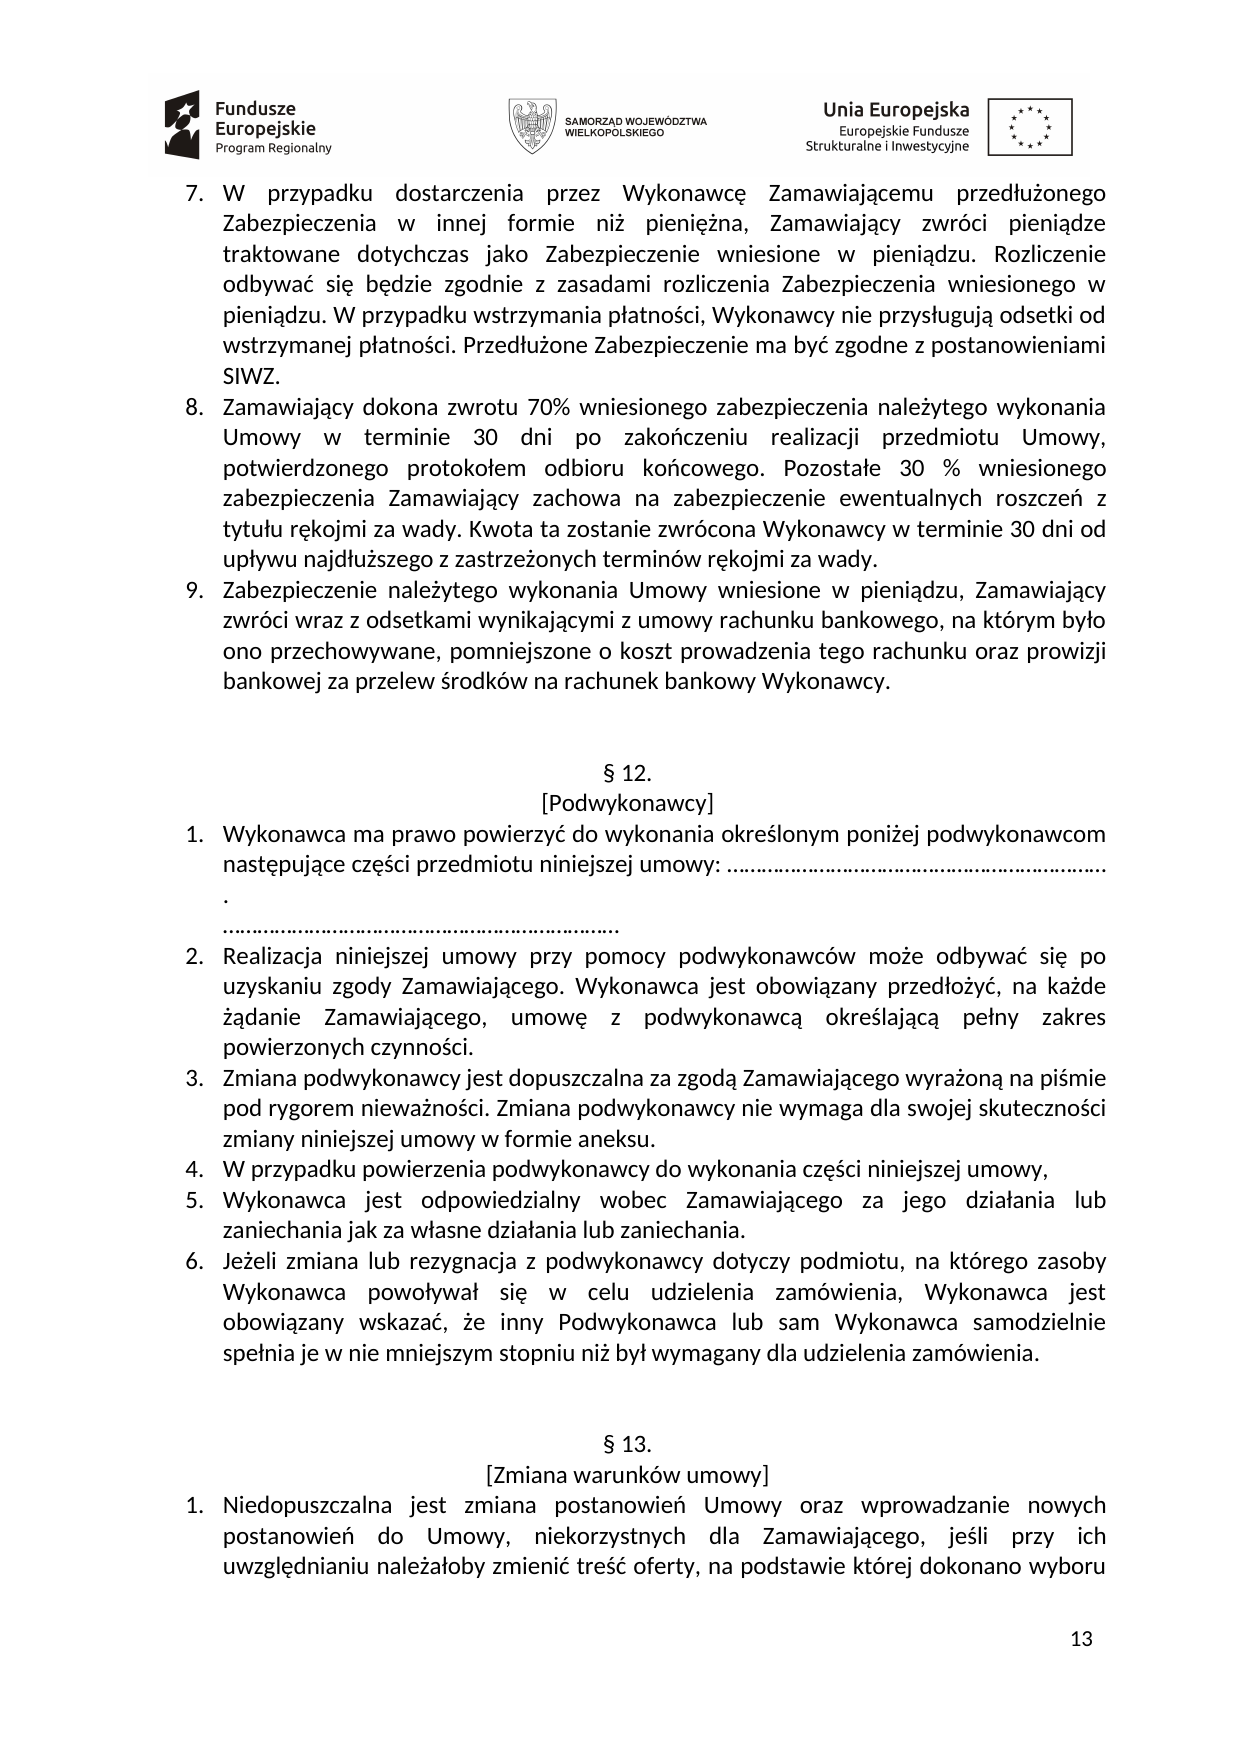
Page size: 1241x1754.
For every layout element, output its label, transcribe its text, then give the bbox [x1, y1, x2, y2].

list Zabezpieczenie należytego wykonania Umowy wniesione w pieniądzu, Zamawiający zwróci wraz z odsetkami wynikającymi z umowy rachunku bankowego, na którym było ono przechowywane, pomniejszone o koszt prowadzenia tego rachunku oraz prowizji bankowej za przelew środków na rachunek bankowy Wykonawcy. [185, 574, 1107, 696]
list Zamawiający dokona zwrotu 70% wniesionego zabezpieczenia należytego wykonania Umowy w terminie 30 dni po zakończeniu realizacji przedmiotu Umowy, potwierdzonego protokołem odbioru końcowego. Pozostałe 30 % wniesionego zabezpieczenia Zamawiający zachowa na zabezpieczenie ewentualnych roszczeń z tytułu rękojmi za wady. Kwota ta zostanie zwrócona Wykonawcy w terminie 30 dni od upływu najdłuższego z zastrzeżonych terminów rękojmi za wady. [185, 391, 1107, 574]
list …………………………………………………………… [223, 909, 1107, 940]
list Jeżeli zmiana lub rezygnacja z podwykonawcy dotyczy podmiotu, na którego zasoby Wykonawca powoływał się w celu udzielenia zamówienia, Wykonawca jest obowiązany wskazać, że inny Podwykonawca lub sam Wykonawca samodzielnie spełnia je w nie mniejszym stopniu niż był wymagany dla udzielenia zamówienia. [185, 1245, 1107, 1367]
picture [147, 73, 1091, 177]
text § 13. [148, 1428, 1107, 1459]
text [Podwykonawcy] [148, 787, 1107, 818]
text § 12. [148, 757, 1107, 787]
list Wykonawca jest odpowiedzialny wobec Zamawiającego za jego działania lub zaniechania jak za własne działania lub zaniechania. [185, 1184, 1107, 1245]
list Wykonawca ma prawo powierzyć do wykonania określonym poniżej podwykonawcom następujące części przedmiotu niniejszej umowy: ………………………………………………………… . [185, 818, 1107, 909]
list Zmiana podwykonawcy jest dopuszczalna za zgodą Zamawiającego wyrażoną na piśmie pod rygorem nieważności. Zmiana podwykonawcy nie wymaga dla swojej skuteczności zmiany niniejszej umowy w formie aneksu. [185, 1062, 1107, 1154]
list W przypadku dostarczenia przez Wykonawcę Zamawiającemu przedłużonego Zabezpieczenia w innej formie niż pieniężna, Zamawiający zwróci pieniądze traktowane dotychczas jako Zabezpieczenie wniesione w pieniądzu. Rozliczenie odbywać się będzie zgodnie z zasadami rozliczenia Zabezpieczenia wniesionego w pieniądzu. W przypadku wstrzymania płatności, Wykonawcy nie przysługują odsetki od wstrzymanej płatności. Przedłużone Zabezpieczenie ma być zgodne z postanowieniami SIWZ. [185, 177, 1107, 391]
list Realizacja niniejszej umowy przy pomocy podwykonawców może odbywać się po uzyskaniu zgody Zamawiającego. Wykonawca jest obowiązany przedłożyć, na każde żądanie Zamawiającego, umowę z podwykonawcą określającą pełny zakres powierzonych czynności. [185, 940, 1107, 1062]
text [Zmiana warunków umowy] [148, 1459, 1107, 1489]
list W przypadku powierzenia podwykonawcy do wykonania części niniejszej umowy, [185, 1154, 1107, 1184]
